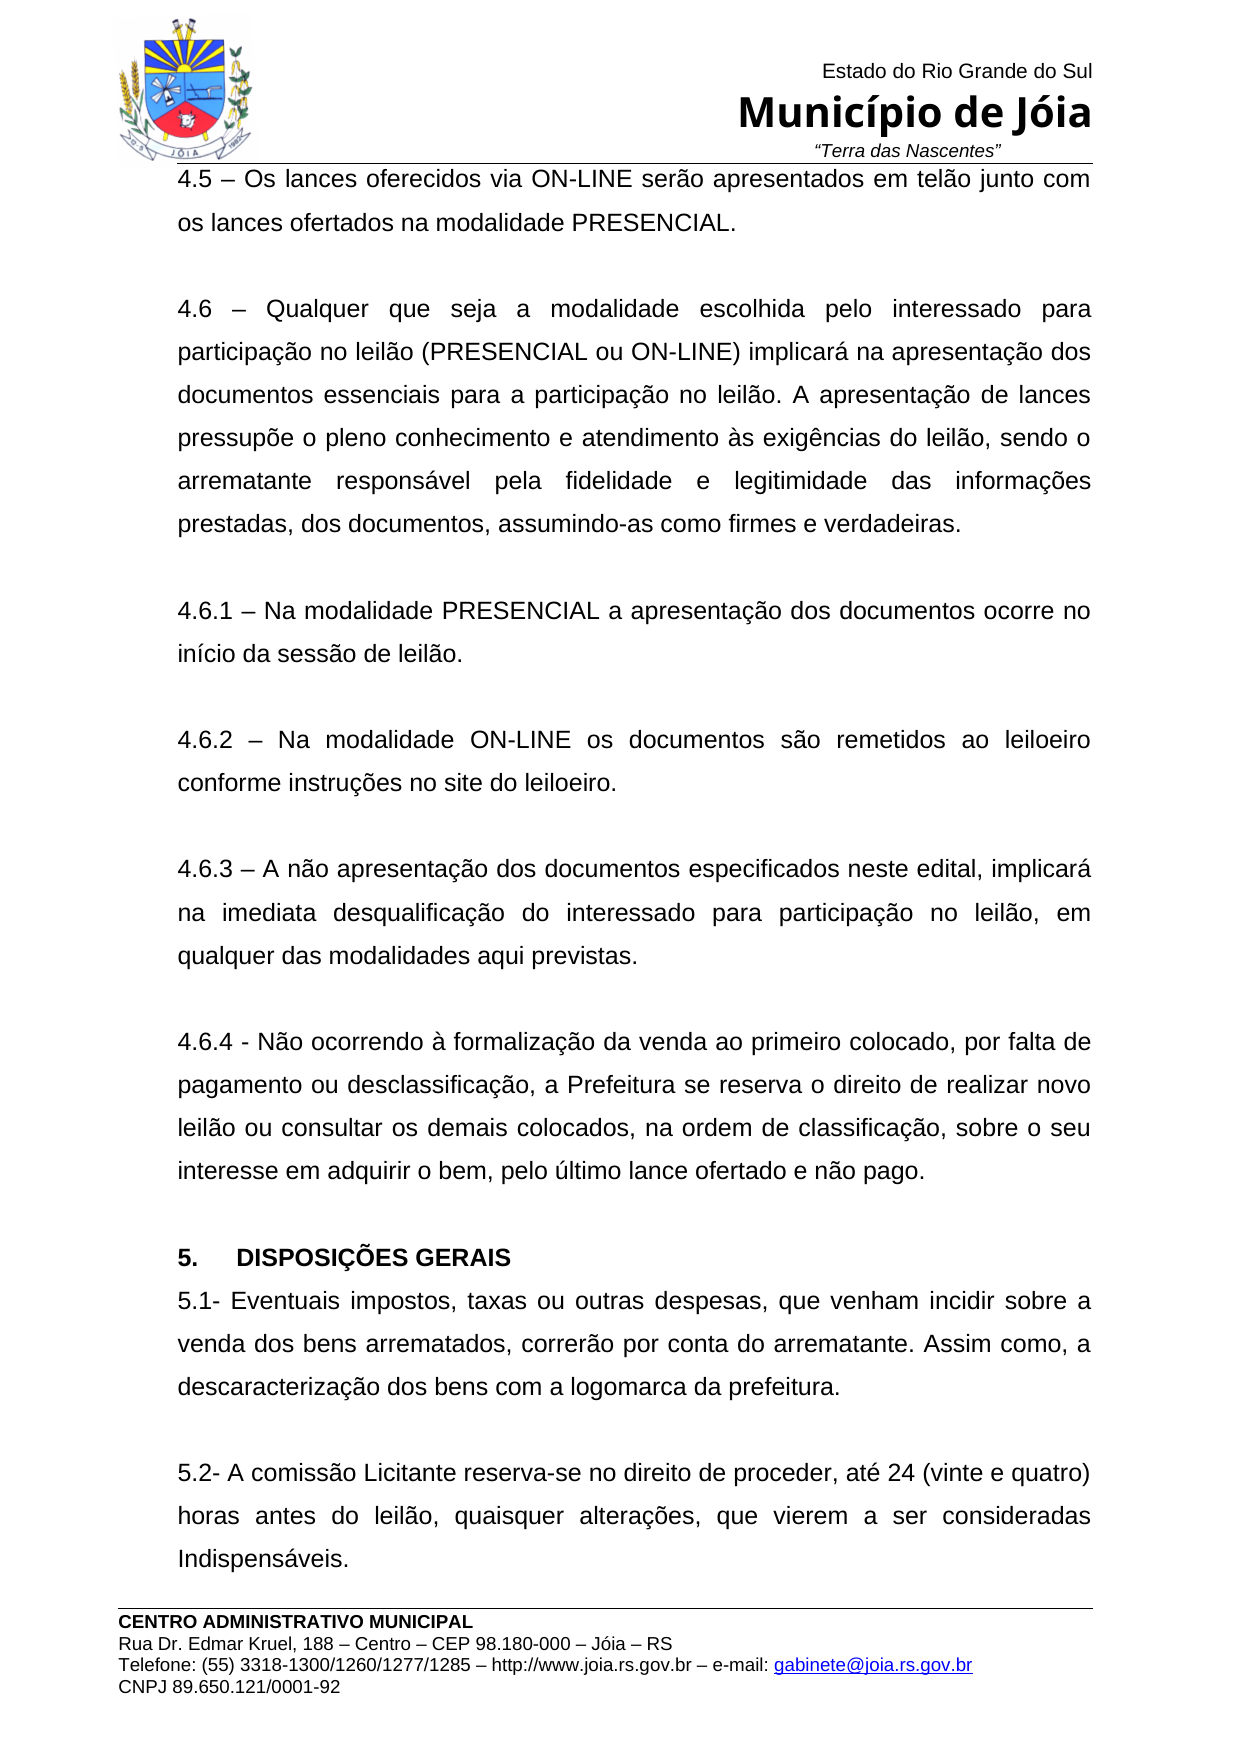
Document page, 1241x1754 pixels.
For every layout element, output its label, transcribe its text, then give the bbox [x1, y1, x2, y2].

text 4.6.3 – A não apresentação dos documentos especificados neste edital, implicará na imediata desqualificação do interessado para participação no leilão, em qualquer das modalidades aqui previstas. [177, 854, 1093, 969]
text 4.6.1 – Na modalidade PRESENCIAL a apresentação dos documentos ocorre no início da sessão de leilão. [177, 596, 1093, 668]
text 5.2- A comissão Licitante reserva-se no direito de proceder, até 24 (vinte e quatro) horas antes do leilão, quaisquer alterações, que vierem a ser consideradas Indispensáveis. [177, 1458, 1093, 1573]
text 4.5 – Os lances oferecidos via ON-LINE serão apresentados em telão junto com os lances ofertados na modalidade PRESENCIAL. [177, 164, 1093, 236]
text 4.6.2 – Na modalidade ON-LINE os documentos são remetidos ao leiloeiro conforme instruções no site do leiloeiro. [177, 725, 1093, 797]
text 5.1- Eventuais impostos, taxas ou outras despesas, que venham incidir sobre a venda dos bens arrematados, correrão por conta do arrematante. Assim como, a descaracterização dos bens com a logomarca da prefeitura. [177, 1286, 1093, 1401]
text 4.6.4 - Não ocorrendo à formalização da venda ao primeiro colocado, por falta de pagamento ou desclassificação, a Prefeitura se reserva o direito de realizar novo leilão ou consultar os demais colocados, na ordem de classificação, sobre o seu interesse em adquirir o bem, pelo último lance ofertado e não pago. [177, 1027, 1093, 1185]
text 4.6 – Qualquer que seja a modalidade escolhida pelo interessado para participação no leilão (PRESENCIAL ou ON-LINE) implicará na apresentação dos documentos essenciais para a participação no leilão. A apresentação de lances pressupõe o pleno conhecimento e atendimento às exigências do leilão, sendo o arrematante responsável pela fidelidade e legitimidade das informações prestadas, dos documentos, assumindo-as como firmes e verdadeiras. [177, 294, 1093, 538]
list DISPOSIÇÕES GERAIS [177, 1243, 1093, 1271]
